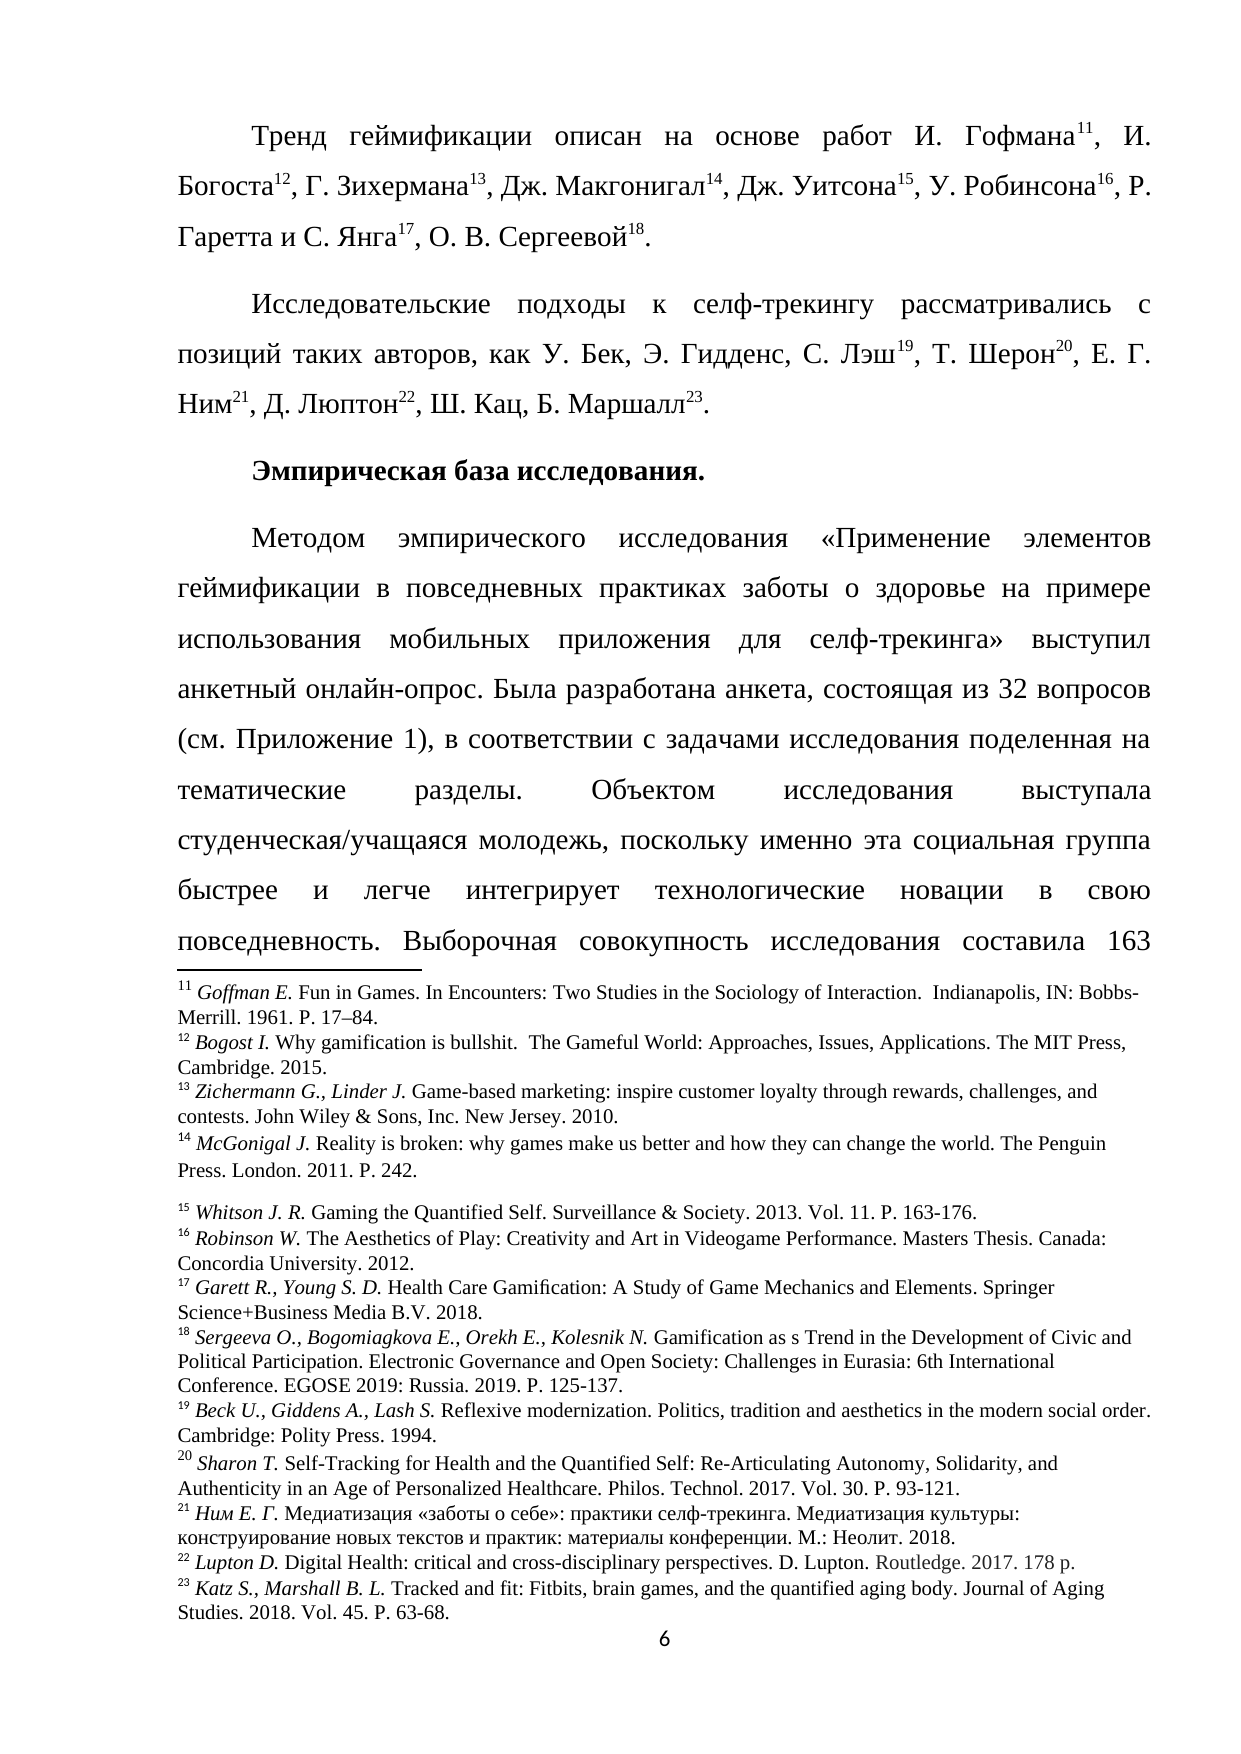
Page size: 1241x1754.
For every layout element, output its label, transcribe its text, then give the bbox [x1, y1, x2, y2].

text Методом эмпирического исследования «Применение элементов геймификации в повседневных практиках заботы о здоровье на примере использования мобильных приложения для селф-трекинга» выступил анкетный онлайн-опрос. Была разработана анкета, состоящая из 32 вопросов (см. Приложение 1), в соответствии с задачами исследования поделенная на тематические разделы. Объектом исследования выступала студенческая/учащаяся молодежь, поскольку именно эта социальная группа быстрее и легче интегрирует технологические новации в свою повседневность. Выборочная совокупность исследования составила 163 человека, применялась стихийная выборка. Сбор данных проводился при поддержке ресурсного центра научного парка санкт-петербургского государственного университета «социологические и интернет исследования» (РЦ ЦСИИ СПбГУ) (проект №106-21777-1382). Процедура опроса предполагала самостоятельное заполнение участником онлайн-анкеты. Данная анкета была размещена в студенческих сообществах в сети Интернет – «Объявления ПУНК, ВУНК, ДУНК, СПбГУ Студенты СПб», «РАНХиГС Балаковский филиал», «Саратовский университет / СГУ», а также распространялась через студенческие советы следующих университетов: СПбГУ, НИУ ВШЭ СПб, СПбПУ, БИТИ НИЯУ МИФИ, РАНХиГС (Балаковский филиал), СГУ им. Чернышевского. До начала заполнения опроса участники были проинформированы о целях исследования и содержании анкеты. [177, 520, 1152, 956]
text Исследовательские подходы к селф-трекингу рассматривались с позиций таких авторов, как У. Бек, Э. Гидденс, С. Лэш, Т. Шерон, Е. Г. Ним, Д. Люптон, Ш. Кац, Б. Маршалл. [177, 286, 1152, 420]
text Эмпирическая база исследования. [177, 453, 1152, 487]
text Тренд геймификации описан на основе работ И. Гофмана, И. Богоста, Г. Зихермана, Дж. Макгонигал, Дж. Уитсона, У. Робинсона, Р. Гаретта и С. Янга, О. В. Сергеевой. [177, 118, 1152, 252]
